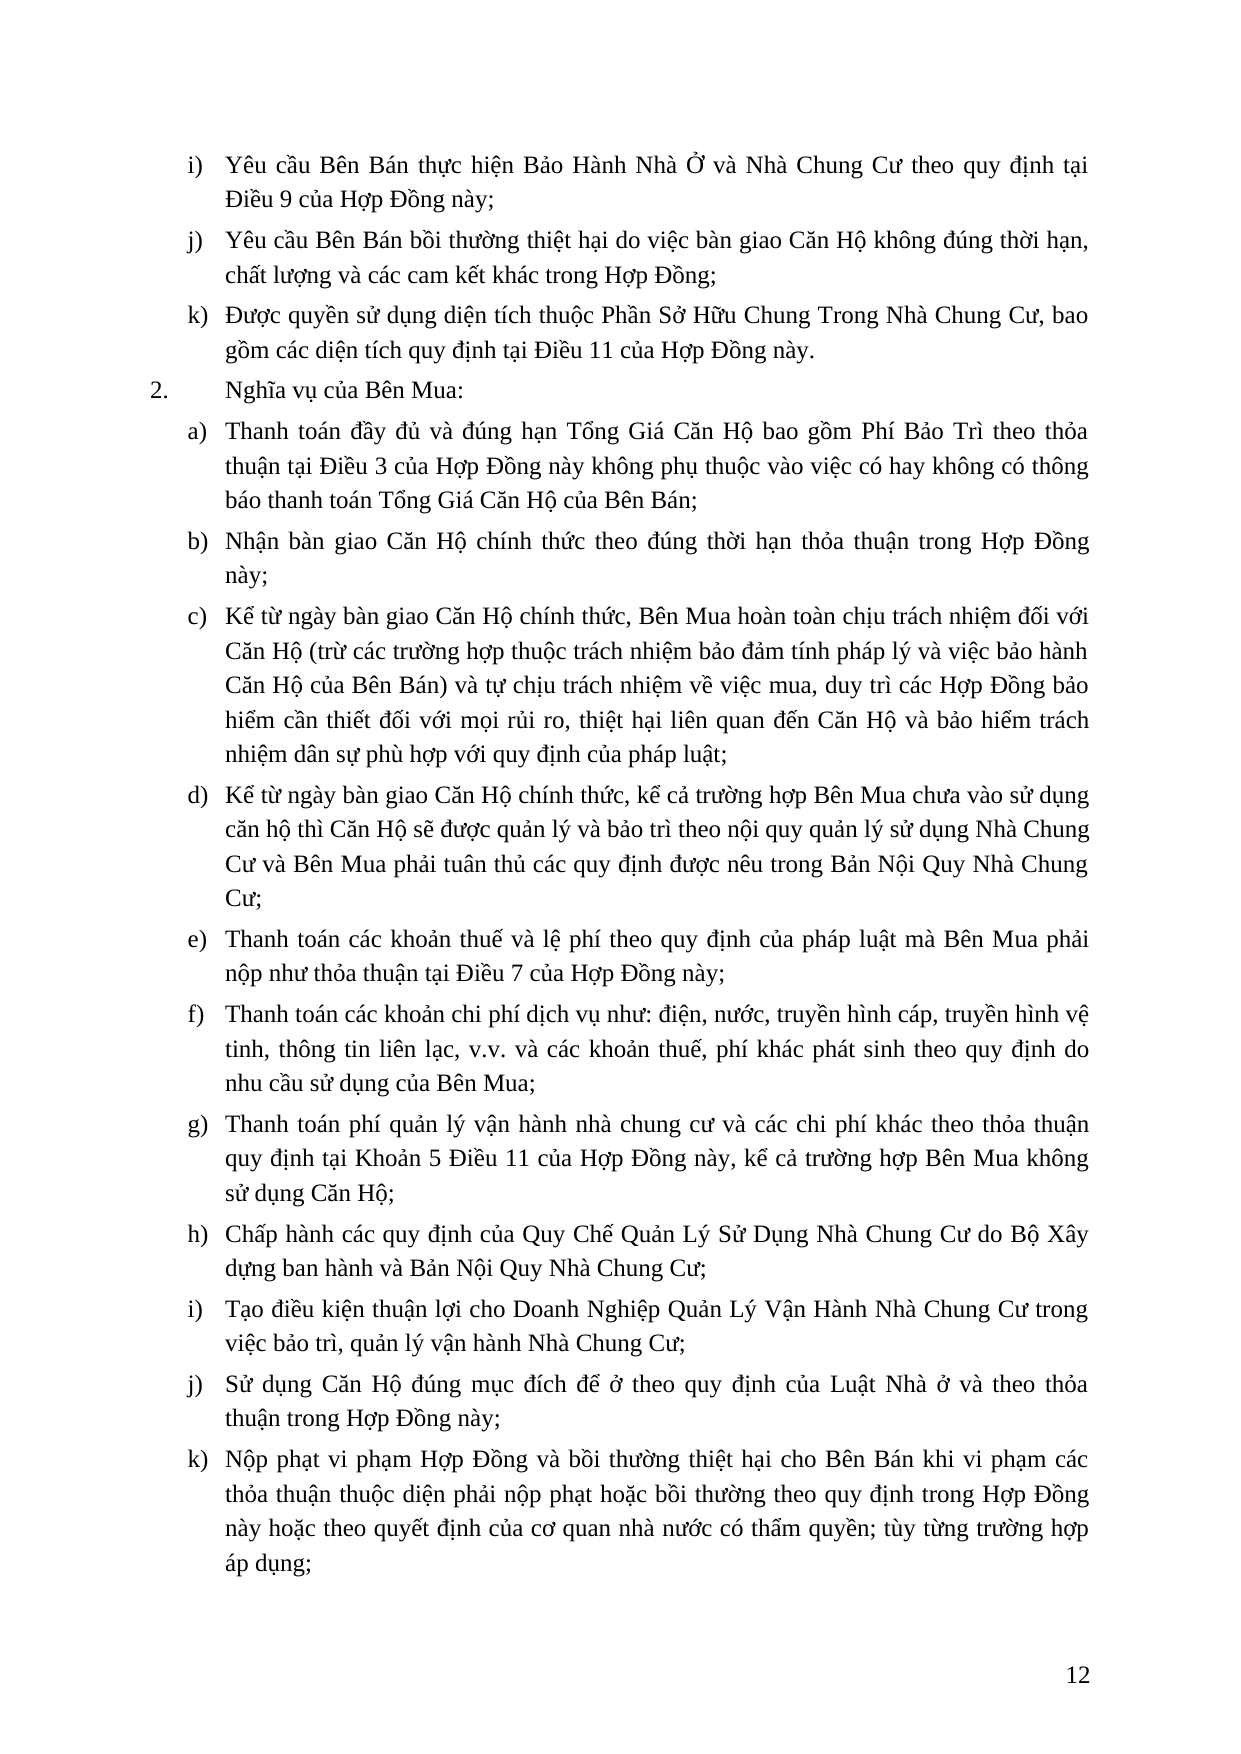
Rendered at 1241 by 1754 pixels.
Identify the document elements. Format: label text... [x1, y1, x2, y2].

list Thanh toán các khoản chi phí dịch vụ như: điện, nước, truyền hình cáp, truyền hình vệ tinh, thông tin liên lạc, v.v. và các khoản thuế, phí khác phát sinh theo quy định do nhu cầu sử dụng của Bên Mua; [187, 999, 1090, 1097]
list Sử dụng Căn Hộ đúng mục đích để ở theo quy định của Luật Nhà ở và theo thỏa thuận trong Hợp Đồng này; [187, 1369, 1090, 1432]
list Nộp phạt vi phạm Hợp Đồng và bồi thường thiệt hại cho Bên Bán khi vi phạm các thỏa thuận thuộc diện phải nộp phạt hoặc bồi thường theo quy định trong Hợp Đồng này hoặc theo quyết định của cơ quan nhà nước có thẩm quyền; tùy từng trường hợp áp dụng; [187, 1444, 1090, 1576]
list Nhận bàn giao Căn Hộ chính thức theo đúng thời hạn thỏa thuận trong Hợp Đồng này; [187, 526, 1090, 589]
list Thanh toán các khoản thuế và lệ phí theo quy định của pháp luật mà Bên Mua phải nộp như thỏa thuận tại Điều 7 của Hợp Đồng này; [187, 924, 1090, 987]
list Chấp hành các quy định của Quy Chế Quản Lý Sử Dụng Nhà Chung Cư do Bộ Xây dựng ban hành và Bản Nội Quy Nhà Chung Cư; [187, 1219, 1090, 1282]
list Thanh toán đầy đủ và đúng hạn Tổng Giá Căn Hộ bao gồm Phí Bảo Trì theo thỏa thuận tại Điều 3 của Hợp Đồng này không phụ thuộc vào việc có hay không có thông báo thanh toán Tổng Giá Căn Hộ của Bên Bán; [187, 416, 1090, 514]
list Kể từ ngày bàn giao Căn Hộ chính thức, Bên Mua hoàn toàn chịu trách nhiệm đối với Căn Hộ (trừ các trường hợp thuộc trách nhiệm bảo đảm tính pháp lý và việc bảo hành Căn Hộ của Bên Bán) và tự chịu trách nhiệm về việc mua, duy trì các Hợp Đồng bảo hiểm cần thiết đối với mọi rủi ro, thiệt hại liên quan đến Căn Hộ và bảo hiểm trách nhiệm dân sự phù hợp với quy định của pháp luật; [187, 601, 1090, 768]
list Tạo điều kiện thuận lợi cho Doanh Nghiệp Quản Lý Vận Hành Nhà Chung Cư trong việc bảo trì, quản lý vận hành Nhà Chung Cư; [187, 1294, 1090, 1357]
list Được quyền sử dụng diện tích thuộc Phần Sở Hữu Chung Trong Nhà Chung Cư, bao gồm các diện tích quy định tại Điều 11 của Hợp Đồng này. [187, 300, 1090, 364]
list Yêu cầu Bên Bán thực hiện Bảo Hành Nhà Ở và Nhà Chung Cư theo quy định tại Điều 9 của Hợp Đồng này; [187, 150, 1090, 213]
list Yêu cầu Bên Bán bồi thường thiệt hại do việc bàn giao Căn Hộ không đúng thời hạn, chất lượng và các cam kết khác trong Hợp Đồng; [187, 225, 1090, 288]
list Kể từ ngày bàn giao Căn Hộ chính thức, kể cả trường hợp Bên Mua chưa vào sử dụng căn hộ thì Căn Hộ sẽ được quản lý và bảo trì theo nội quy quản lý sử dụng Nhà Chung Cư và Bên Mua phải tuân thủ các quy định được nêu trong Bản Nội Quy Nhà Chung Cư; [187, 780, 1090, 912]
list Nghĩa vụ của Bên Mua: [150, 376, 1090, 404]
list Thanh toán phí quản lý vận hành nhà chung cư và các chi phí khác theo thỏa thuận quy định tại Khoản 5 Điều 11 của Hợp Đồng này, kể cả trường hợp Bên Mua không sử dụng Căn Hộ; [187, 1109, 1090, 1207]
